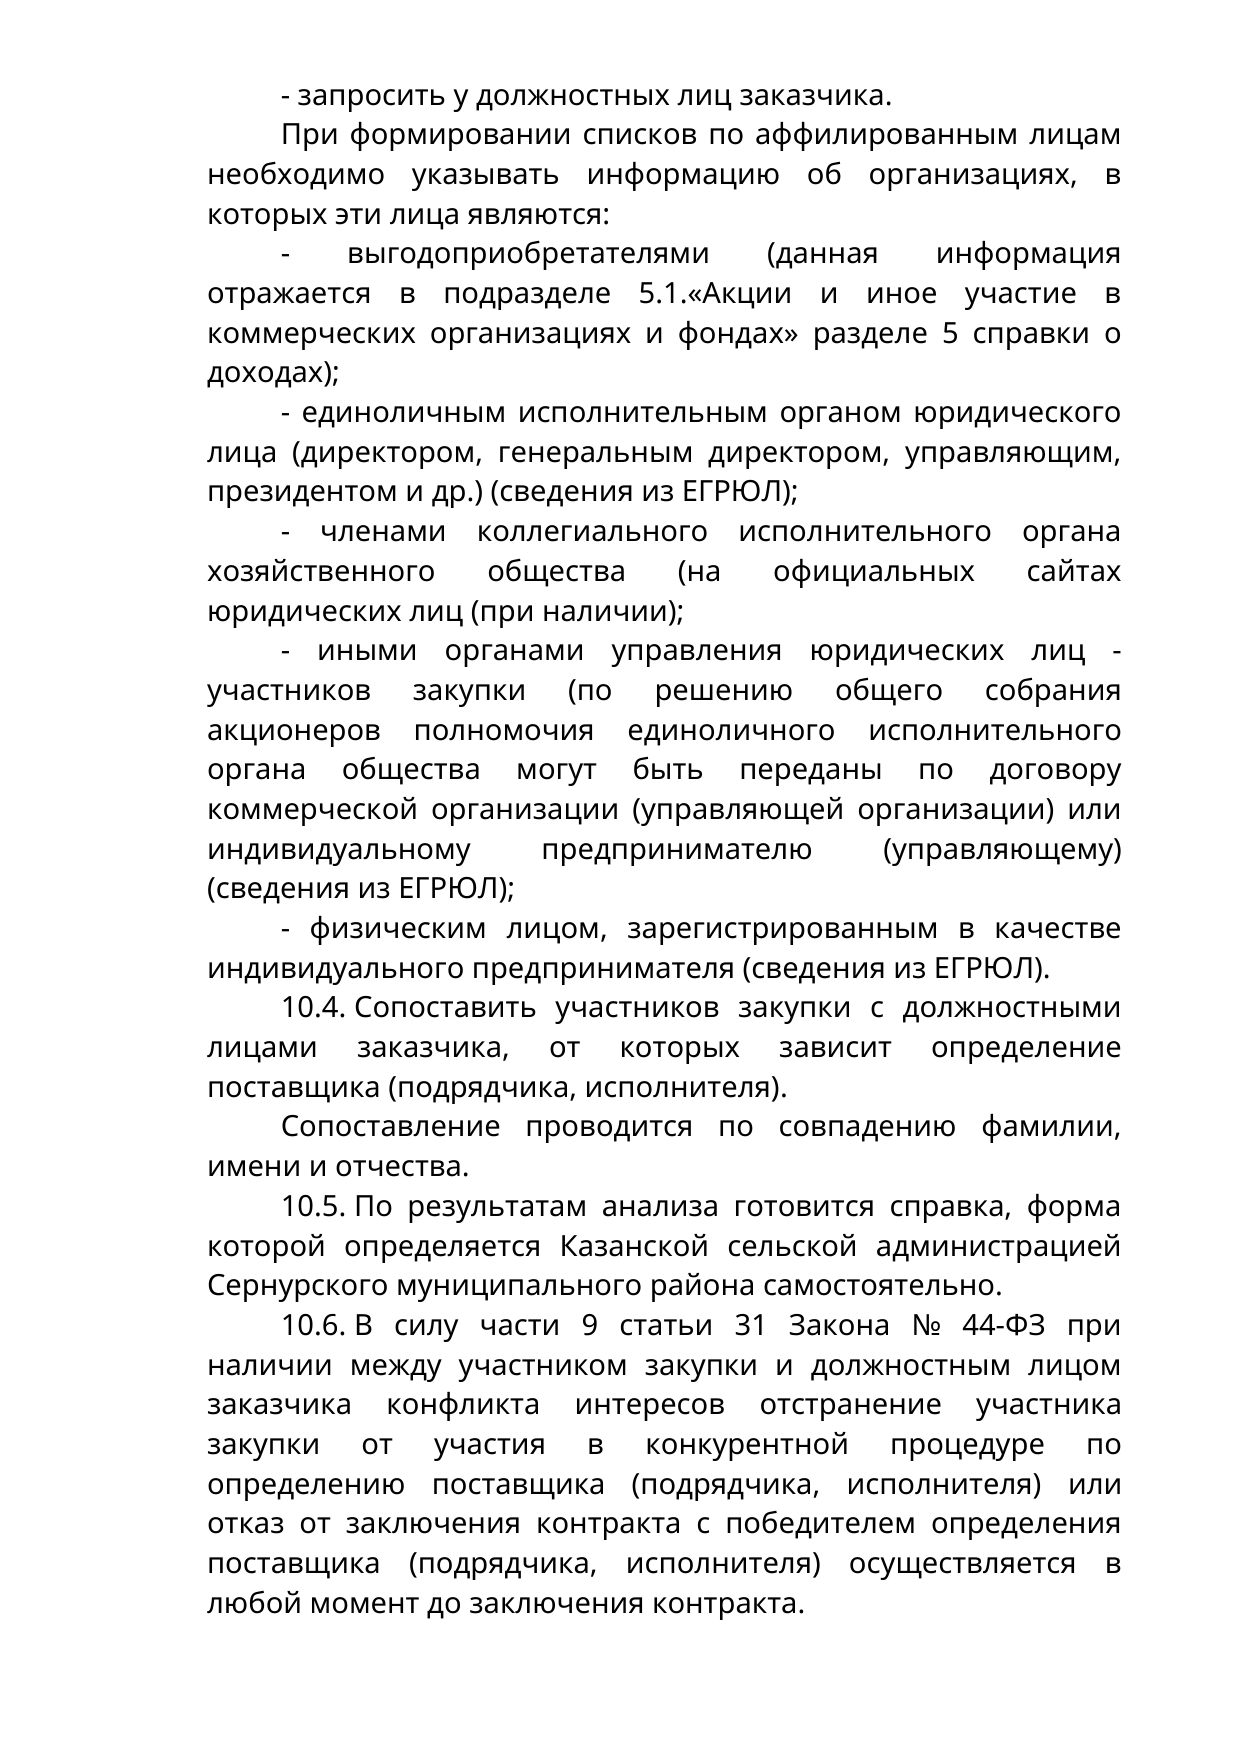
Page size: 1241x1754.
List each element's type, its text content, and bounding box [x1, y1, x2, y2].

text 10.5. По результатам анализа готовится справка, форма которой определяется Казанской сельской администрацией Сернурского муниципального района самостоятельно. [207, 1185, 1122, 1304]
text При формировании списков по аффилированным лицам необходимо указывать информацию об организациях, в которых эти лица являются: [207, 113, 1122, 233]
text 10.4. Сопоставить участников закупки с должностными лицами заказчика, от которых зависит определение поставщика (подрядчика, исполнителя). [207, 987, 1122, 1106]
text 10.6. В силу части 9 статьи 31 Закона № 44-ФЗ при наличии между участником закупки и должностным лицом заказчика конфликта интересов отстранение участника закупки от участия в конкурентной процедуре по определению поставщика (подрядчика, исполнителя) или отказ от заключения контракта с победителем определения поставщика (подрядчика, исполнителя) осуществляется в любой момент до заключения контракта. [207, 1304, 1122, 1622]
text - иными органами управления юридических лиц - участников закупки (по решению общего собрания акционеров полномочия единоличного исполнительного органа общества могут быть переданы по договору коммерческой организации (управляющей организации) или индивидуальному предпринимателю (управляющему) (сведения из ЕГРЮЛ); [207, 629, 1122, 907]
text - членами коллегиального исполнительного органа хозяйственного общества (на официальных сайтах юридических лиц (при наличии); [207, 510, 1122, 629]
text - единоличным исполнительным органом юридического лица (директором, генеральным директором, управляющим, президентом и др.) (сведения из ЕГРЮЛ); [207, 391, 1122, 510]
text - выгодоприобретателями (данная информация отражается в подразделе 5.1.«Акции и иное участие в коммерческих организациях и фондах» разделе 5 справки о доходах); [207, 233, 1122, 391]
text Сопоставление проводится по совпадению фамилии, имени и отчества. [207, 1106, 1122, 1185]
text - физическим лицом, зарегистрированным в качестве индивидуального предпринимателя (сведения из ЕГРЮЛ). [207, 907, 1122, 987]
text - запросить у должностных лиц заказчика. [207, 74, 1122, 113]
